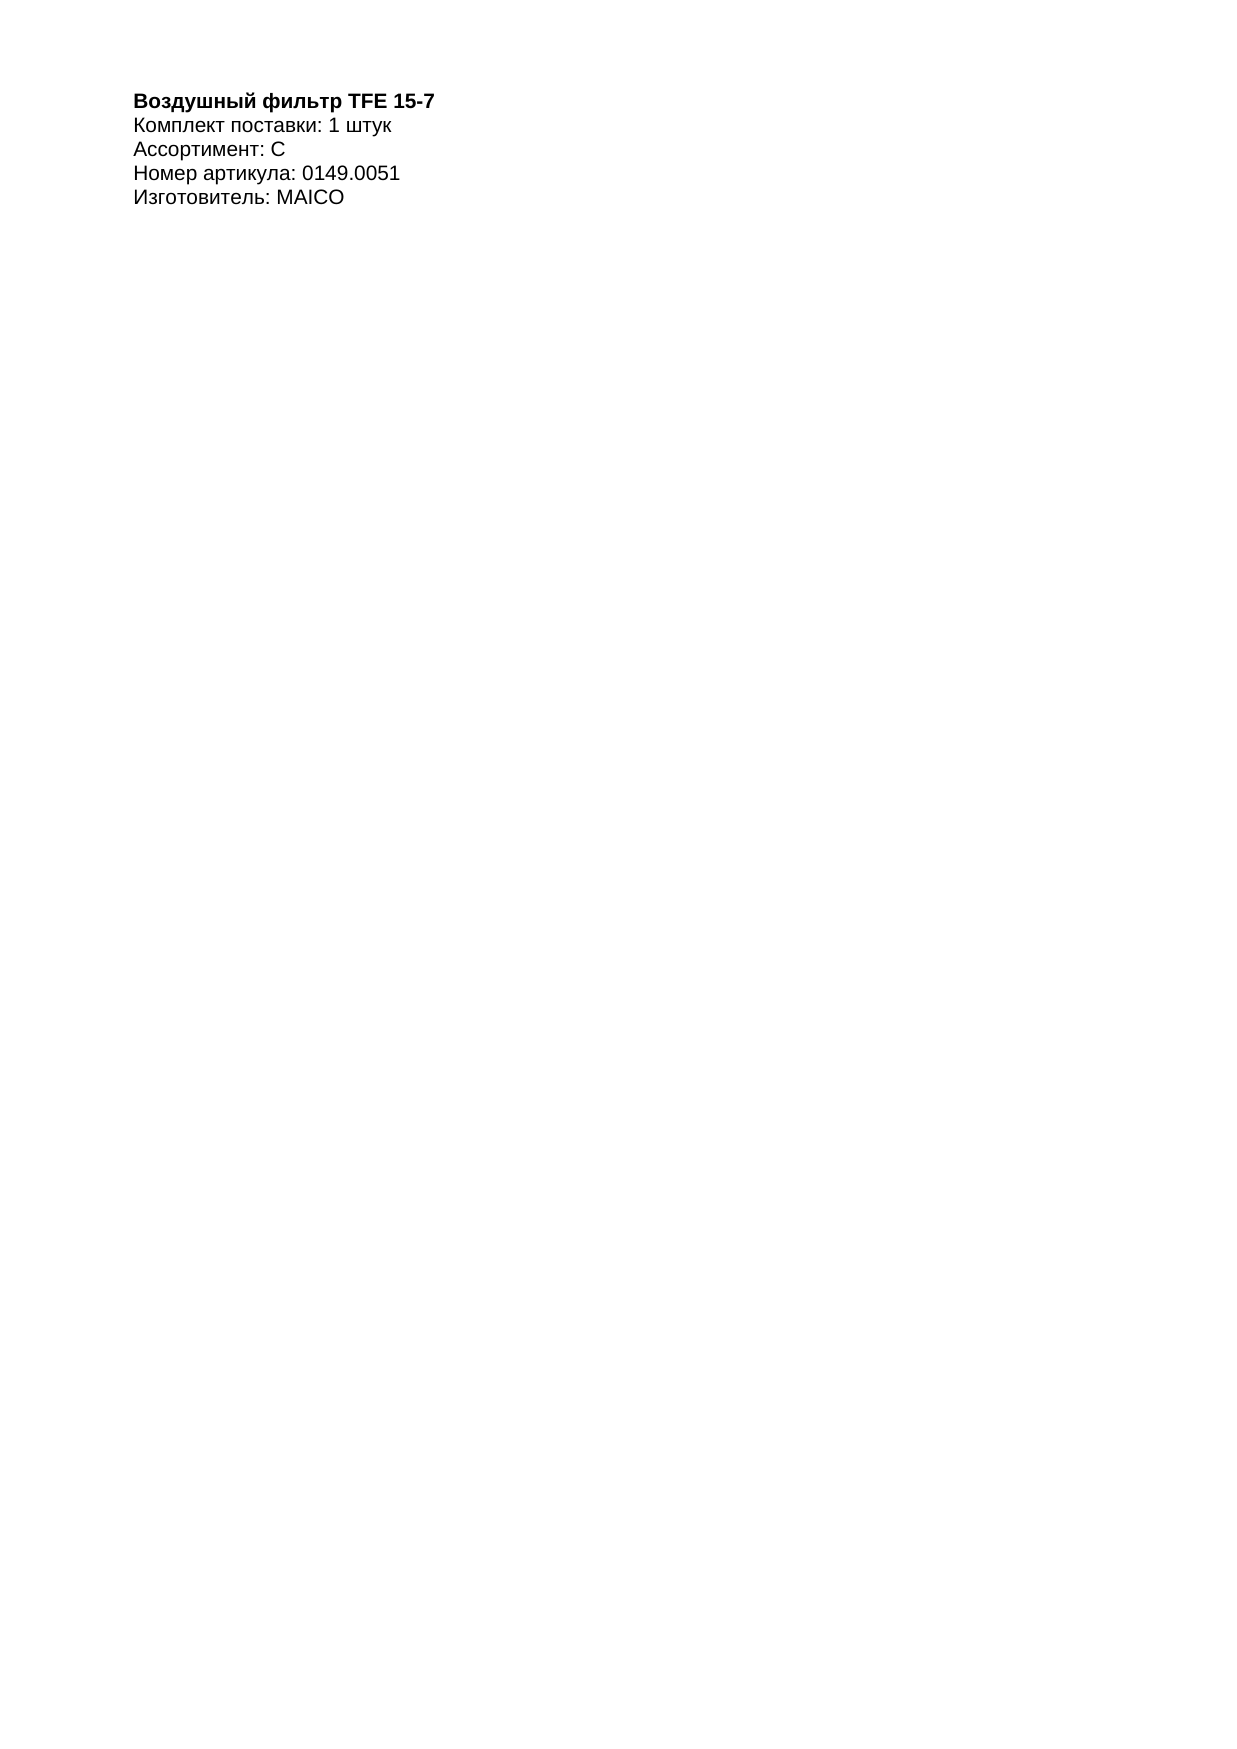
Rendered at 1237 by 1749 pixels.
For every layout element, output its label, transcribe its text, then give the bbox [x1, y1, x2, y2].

text Воздушный фильтр TFE 15-7Комплект поставки: 1 штукАссортимент: C Номер артикула: 0149.0051Изготовитель: MAICO [133, 89, 1148, 208]
